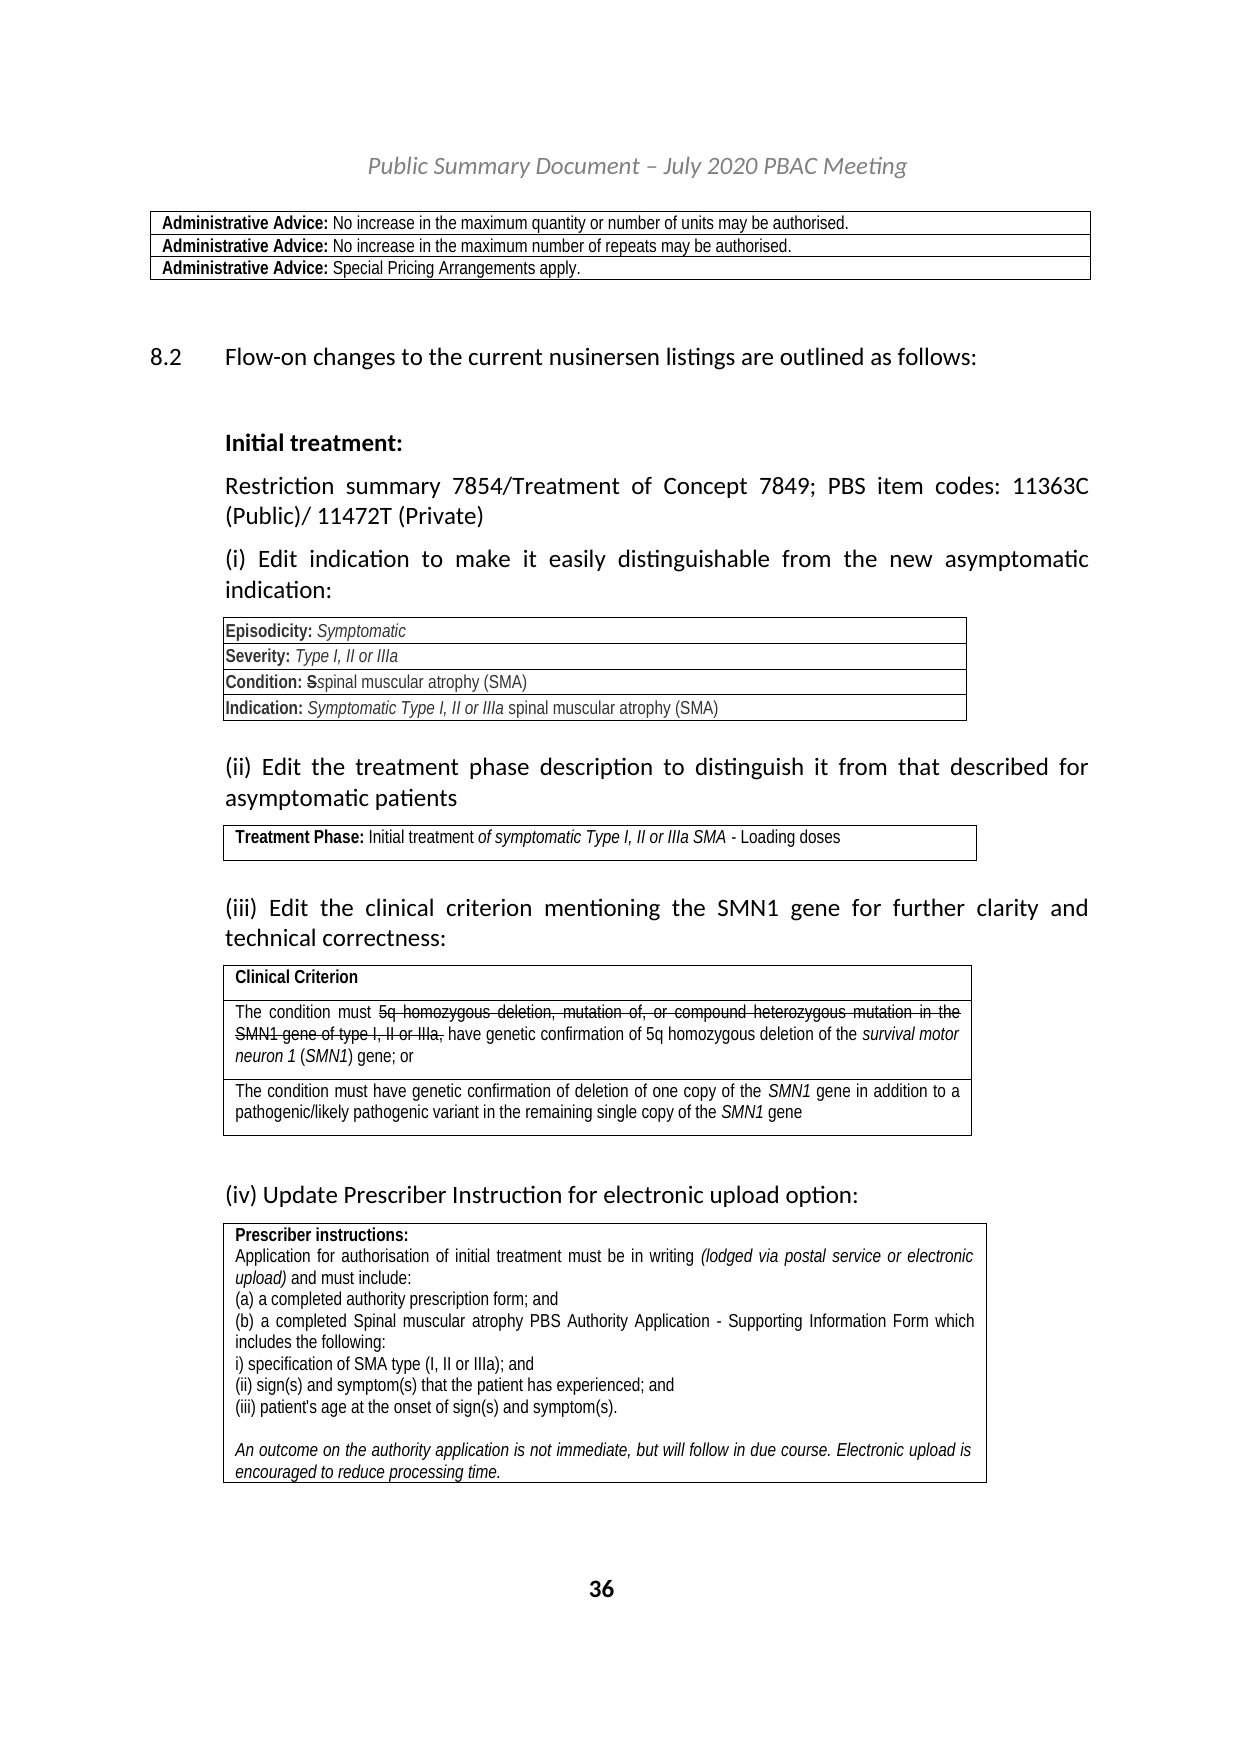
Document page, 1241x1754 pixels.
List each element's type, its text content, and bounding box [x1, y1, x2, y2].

list (i) Edit indication to make it easily distinguishable from the new asymptomatic indication: [225, 543, 1090, 604]
table_header Treatment Phase: Initial treatment of symptomatic Type I, II or IIIa SMA - Loading doses [224, 826, 976, 860]
table_cell The condition must 5q homozygous deletion, mutation of, or compound heterozygous mutation in the SMN1 gene of type I, II or IIIa, have genetic confirmation of 5q homozygous deletion of the survival motor neuron 1 (SMN1) gene; or [224, 1001, 971, 1079]
list (ii) Edit the treatment phase description to distinguish it from that described for asymptomatic patients [225, 752, 1090, 813]
table_header Clinical Criterion [224, 966, 971, 1000]
table_cell Severity: Type I, II or IIIa [224, 644, 966, 668]
text Flow-on changes to the current nusinersen listings are outlined as follows: [150, 341, 1090, 371]
list (iv) Update Prescriber Instruction for electronic upload option: [150, 1179, 1090, 1210]
table_cell The condition must have genetic confirmation of deletion of one copy of the SMN1 gene in addition to a pathogenic/likely pathogenic variant in the remaining single copy of the SMN1 gene [224, 1080, 971, 1135]
table_cell Administrative Advice: No increase in the maximum number of repeats may be authorised. [151, 235, 1090, 256]
table_cell Condition: Sspinal muscular atrophy (SMA) [224, 670, 966, 694]
table_cell Indication: Symptomatic Type I, II or IIIa spinal muscular atrophy (SMA) [224, 695, 966, 720]
list Restriction summary 7854/Treatment of Concept 7849; PBS item codes: 11363C (Public)/ 11472T (Private) [225, 470, 1090, 531]
table_cell Administrative Advice: No increase in the maximum quantity or number of units may be authorised. [151, 212, 1090, 234]
list Initial treatment: [225, 427, 1090, 457]
table_header Prescriber instructions: Application for authorisation of initial treatment must be in writing (lodged via postal service or electronic upload) and must include: (a) a completed authority prescription form; and (b) a completed Spinal muscular atrophy PBS Authority Application - Supporting Information Form which includes the following: i) specification of SMA type (I, II or IIIa); and (ii) sign(s) and symptom(s) that the patient has experienced; and (iii) patient's age at the onset of sign(s) and symptom(s). An outcome on the authority application is not immediate, but will follow in due course. Electronic upload is encouraged to reduce processing time. [224, 1224, 986, 1482]
table_header Episodicity: Symptomatic [224, 618, 966, 643]
list (iii) Edit the clinical criterion mentioning the SMN1 gene for further clarity and technical correctness: [225, 892, 1090, 953]
table_cell Administrative Advice: Special Pricing Arrangements apply. [151, 257, 1090, 279]
